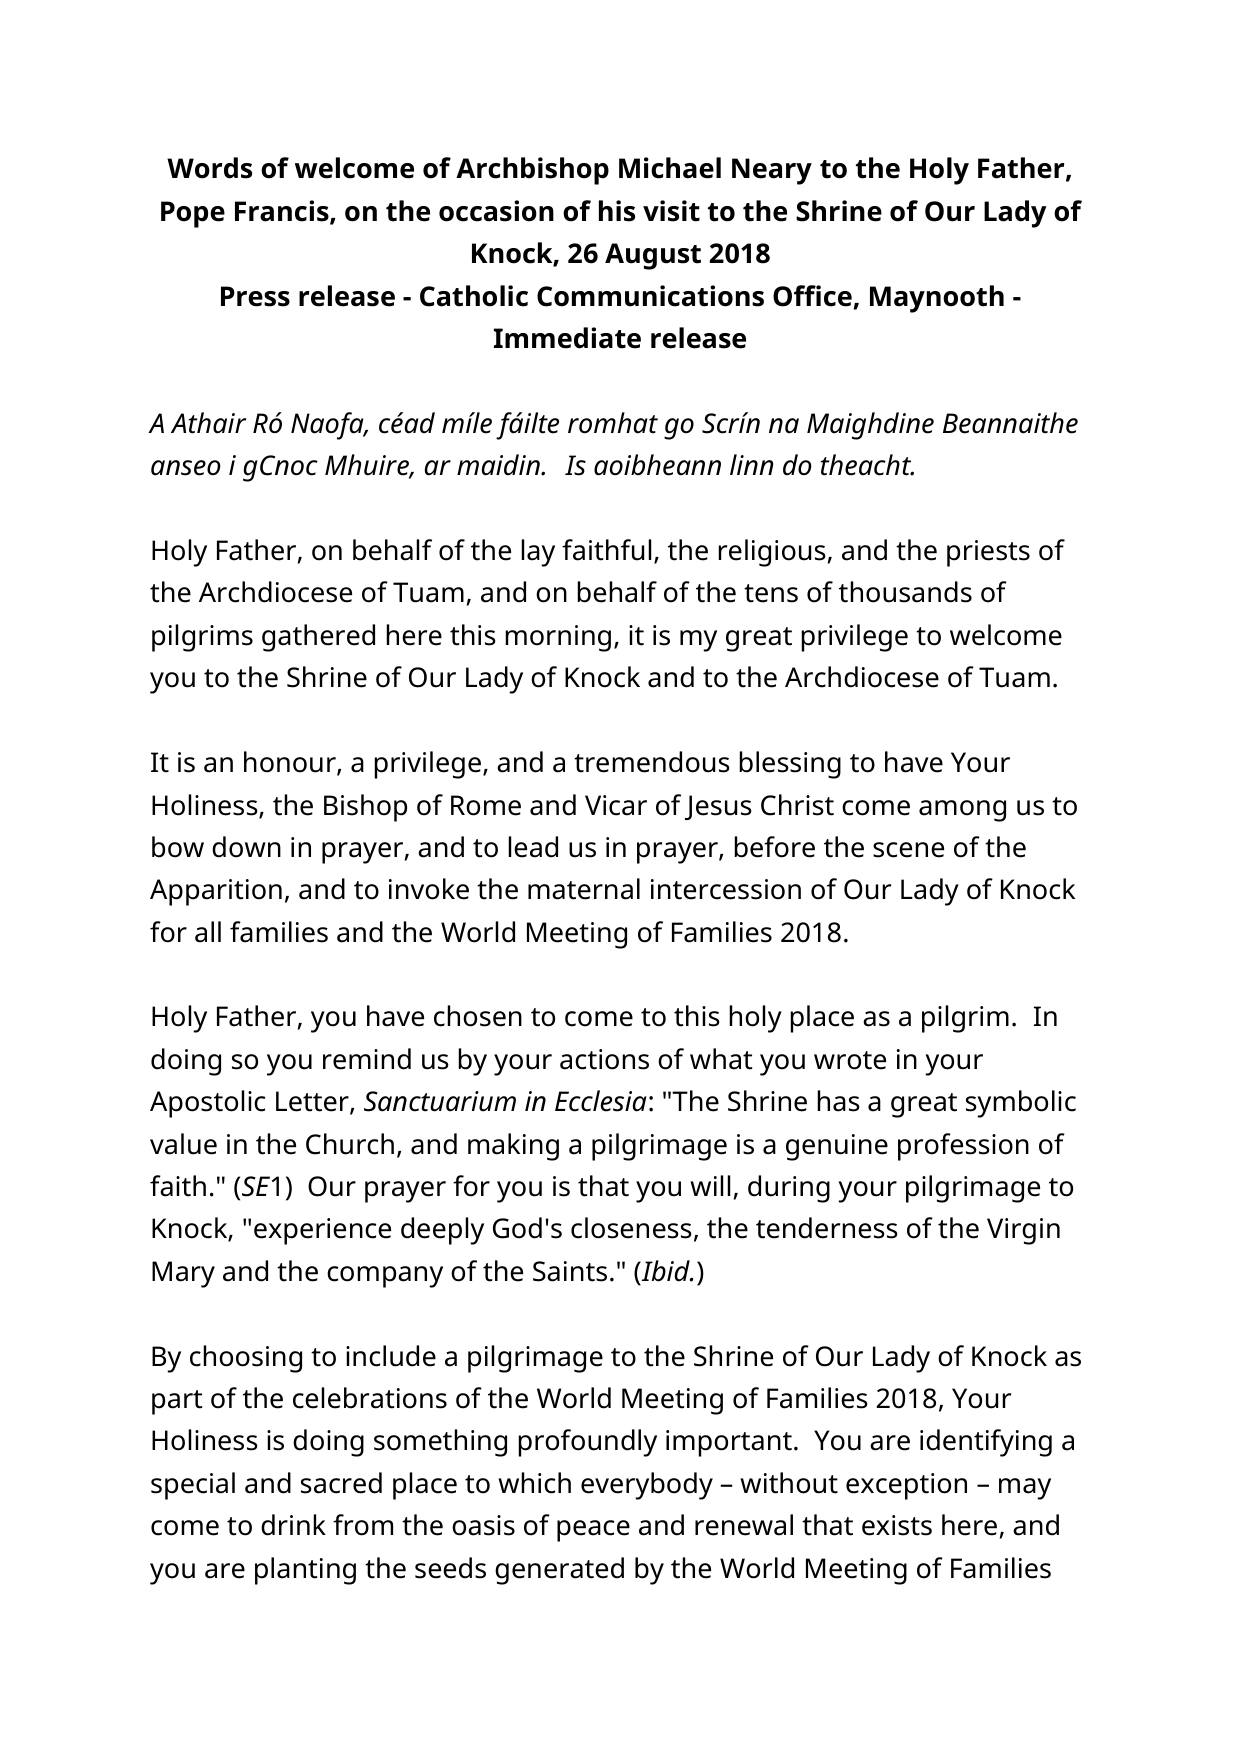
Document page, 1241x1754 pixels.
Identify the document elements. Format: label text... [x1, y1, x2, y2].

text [150, 1337, 1090, 1586]
text It is an honour, a privilege, and a tremendous blessing to have Your Holiness, the Bishop of Rome and Vicar of Jesus Christ come among us to bow down in prayer, and to lead us in prayer, before the scene of the Apparition, and to invoke the maternal intercession of Our Lady of Knock for all families and the World Meeting of Families 2018. [150, 743, 1090, 950]
text Holy Father, you have chosen to come to this holy place as a pilgrim. In doing so you remind us by your actions of what you wrote in your Apostolic Letter, Sanctuarium in Ecclesia: "The Shrine has a great symbolic value in the Church, and making a pilgrimage is a genuine profession of faith." (SE1) Our prayer for you is that you will, during your pilgrimage to Knock, "experience deeply God's closeness, the tenderness of the Virgin Mary and the company of the Saints." (Ibid.) [150, 998, 1090, 1289]
text Press release - Catholic Communications Office, Maynooth - Immediate release [150, 277, 1090, 356]
text A Athair Ró Naofa, céad míle fáilte romhat go Scrín na Maighdine Beannaithe anseo i gCnoc Mhuire, ar maidin. Is aoibheann linn do theacht. [150, 404, 1090, 484]
text Holy Father, on behalf of the lay faithful, the religious, and the priests of the Archdiocese of Tuam, and on behalf of the tens of thousands of pilgrims gathered here this morning, it is my great privilege to welcome you to the Shrine of Our Lady of Knock and to the Archdiocese of Tuam. [150, 532, 1090, 696]
text Words of welcome of Archbishop Michael Neary to the Holy Father, Pope Francis, on the occasion of his visit to the Shrine of Our Lady of Knock, 26 August 2018 [150, 150, 1090, 272]
